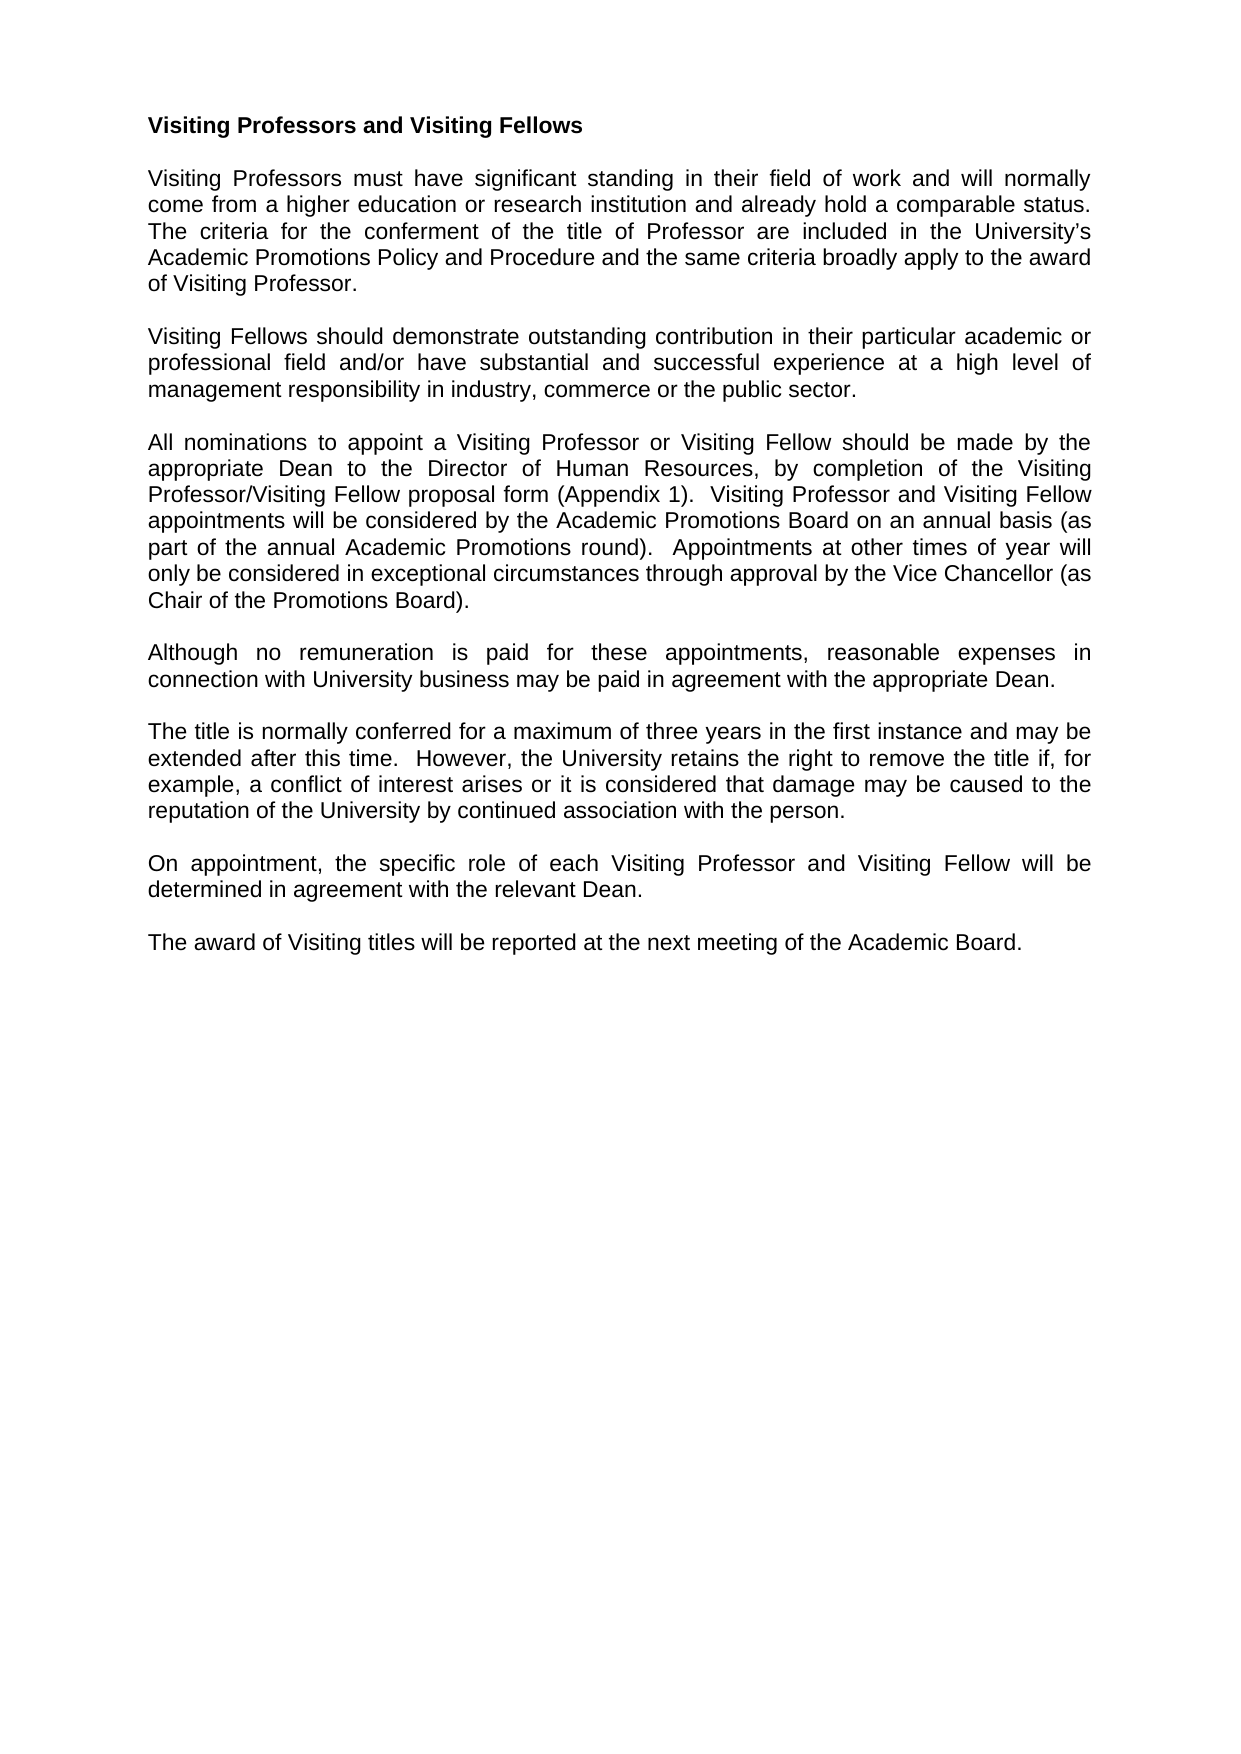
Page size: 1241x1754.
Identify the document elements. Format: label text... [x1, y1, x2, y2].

text Visiting Professors and Visiting Fellows [148, 112, 1092, 138]
text The award of Visiting titles will be reported at the next meeting of the Academic Board. [148, 929, 1092, 956]
text Although no remuneration is paid for these appointments, reasonable expenses in connection with University business may be paid in agreement with the appropriate Dean. [148, 639, 1092, 692]
text On appointment, the specific role of each Visiting Professor and Visiting Fellow will be determined in agreement with the relevant Dean. [148, 850, 1092, 903]
text Visiting Professors must have significant standing in their field of work and will normally come from a higher education or research institution and already hold a comparable status. The criteria for the conferment of the title of Professor are included in the University’s Academic Promotions Policy and Procedure and the same criteria broadly apply to the award of Visiting Professor. [148, 165, 1092, 297]
text Visiting Fellows should demonstrate outstanding contribution in their particular academic or professional field and/or have substantial and successful experience at a high level of management responsibility in industry, commerce or the public sector. [148, 323, 1092, 402]
text The title is normally conferred for a maximum of three years in the first instance and may be extended after this time. However, the University retains the right to remove the title if, for example, a conflict of interest arises or it is considered that damage may be caused to the reputation of the University by continued association with the person. [148, 718, 1092, 824]
text All nominations to appoint a Visiting Professor or Visiting Fellow should be made by the appropriate Dean to the Director of Human Resources, by completion of the Visiting Professor/Visiting Fellow proposal form (Appendix 1). Visiting Professor and Visiting Fellow appointments will be considered by the Academic Promotions Board on an annual basis (as part of the annual Academic Promotions round). Appointments at other times of year will only be considered in exceptional circumstances through approval by the Vice Chancellor (as Chair of the Promotions Board). [148, 428, 1092, 613]
